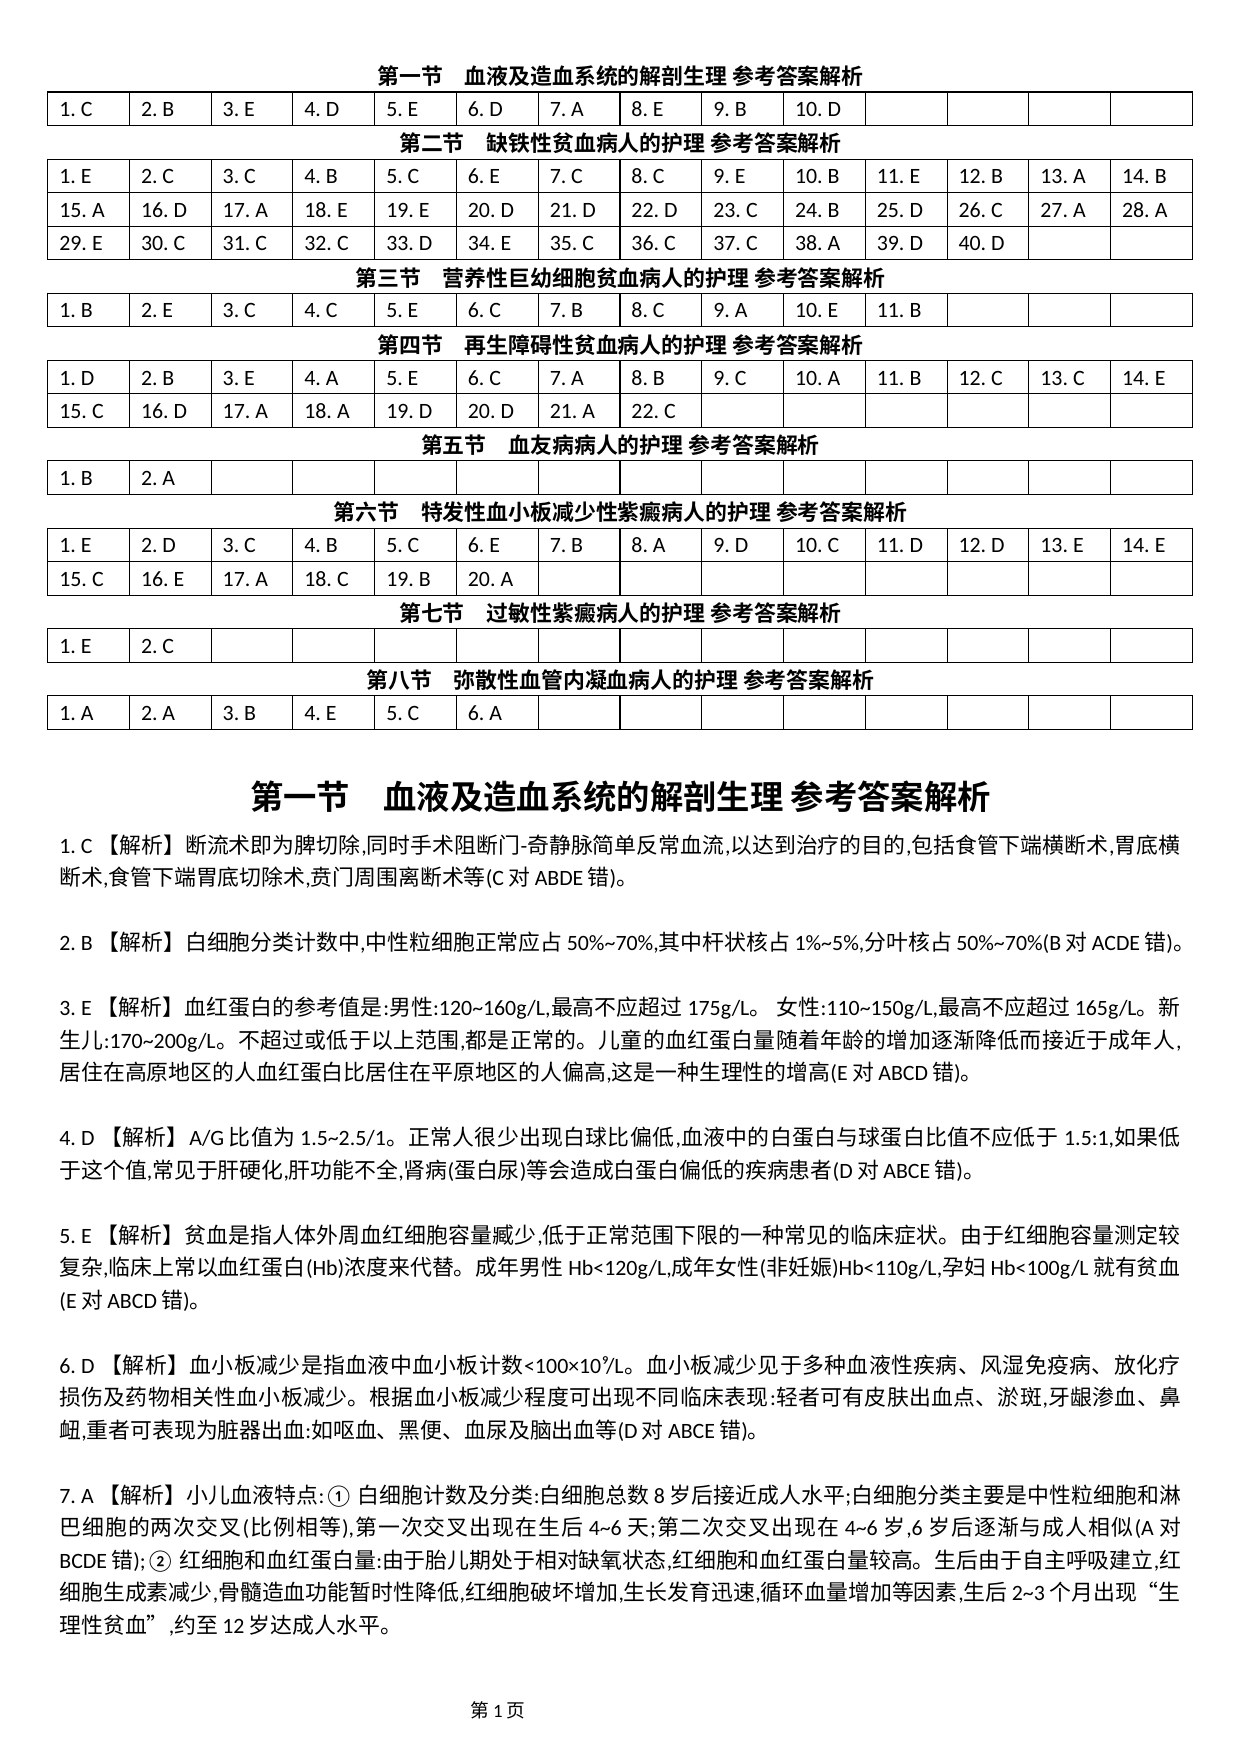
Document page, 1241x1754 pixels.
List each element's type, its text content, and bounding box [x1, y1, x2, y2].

table_header 1. B [48, 461, 129, 494]
table_header [1029, 629, 1110, 662]
table_cell 28. A [1111, 193, 1192, 226]
table_header [1029, 461, 1110, 494]
table_header [375, 461, 456, 494]
table_header [1029, 294, 1110, 326]
table_cell 39. D [866, 227, 947, 259]
table_cell [784, 562, 865, 594]
table_cell [702, 562, 783, 594]
table_cell [1029, 227, 1110, 259]
table_header [866, 629, 947, 662]
table_cell 21. D [539, 193, 619, 226]
table_header 1. E [48, 160, 129, 192]
table_header 6. E [457, 529, 538, 561]
table_header [948, 629, 1028, 662]
table_header 9. A [702, 294, 783, 326]
table_header 3. C [212, 160, 292, 192]
text 第四节 再生障碍性贫血病人的护理 参考答案解析 [59, 327, 1181, 360]
table_cell 31. C [212, 227, 292, 259]
table_header 10. A [784, 361, 865, 393]
table_header [539, 629, 619, 662]
table_cell [948, 562, 1028, 594]
table_header 8. C [621, 294, 701, 326]
table_header 1. E [48, 629, 129, 662]
table_cell [1029, 394, 1110, 427]
text 第一节 血液及造血系统的解剖生理 参考答案解析 [59, 59, 1181, 91]
table_cell 26. C [948, 193, 1028, 226]
text 4. D 【解析】A/G比值为1.5~2.5/1。正常人很少出现白球比偏低,血液中的白蛋白与球蛋白比值不应低于1.5:1,如果低于这个值,常见于肝硬化,肝功能不全,肾病(蛋白尿)等会造成白蛋白偏低的疾病患者(D对ABCE错)。 [59, 1120, 1181, 1185]
table_header 5. E [375, 361, 456, 393]
table_cell [948, 394, 1028, 427]
table_cell 19. B [375, 562, 456, 594]
table_header [457, 629, 538, 662]
table_header [948, 294, 1028, 326]
table_cell 15. C [48, 394, 129, 427]
table_header [784, 696, 865, 729]
table_header 3. B [212, 696, 292, 729]
text 6. D 【解析】血小板减少是指血液中血小板计数<100×10⁹/L。血小板减少见于多种血液性疾病、风湿免疫病、放化疗损伤及药物相关性血小板减少。根据血小板减少程度可出现不同临床表现:轻者可有皮肤出血点、淤斑,牙龈渗血、鼻衄,重者可表现为脏器出血:如呕血、黑便、血尿及脑出血等(D对ABCE错)。 [59, 1347, 1181, 1445]
table_header 14. E [1111, 361, 1192, 393]
table_header 8. C [621, 160, 701, 192]
table_cell [1029, 562, 1110, 594]
text 第三节 营养性巨幼细胞贫血病人的护理 参考答案解析 [59, 260, 1181, 293]
table_header [539, 696, 619, 729]
table_header 4. E [293, 696, 374, 729]
table_cell 22. D [621, 193, 701, 226]
table_header [1111, 294, 1192, 326]
table_header 3. C [212, 294, 292, 326]
table_cell 20. A [457, 562, 538, 594]
table_header 6. C [457, 294, 538, 326]
table_header [948, 461, 1028, 494]
table_cell 38. A [784, 227, 865, 259]
table_cell 33. D [375, 227, 456, 259]
table_header 8. E [621, 93, 701, 125]
table_cell 15. A [48, 193, 129, 226]
table_cell [539, 562, 619, 594]
table_header 1. A [48, 696, 129, 729]
table_header 4. D [293, 93, 374, 125]
text 7. A 【解析】小儿血液特点:①白细胞计数及分类:白细胞总数8岁后接近成人水平;白细胞分类主要是中性粒细胞和淋巴细胞的两次交叉(比例相等),第一次交叉出现在生后4~6天;第二次交叉出现在4~6岁,6岁后逐渐与成人相似(A对BCDE错);②红细胞和血红蛋白量:由于胎儿期处于相对缺氧状态,红细胞和血红蛋白量较高。生后由于自主呼吸建立,红细胞生成素减少,骨髓造血功能暂时性降低,红细胞破坏增加,生长发育迅速,循环血量增加等因素,生后2~3个月出现“生理性贫血”,约至12岁达成人水平。 [59, 1477, 1181, 1640]
table_header 11. E [866, 160, 947, 192]
table_cell 19. D [375, 394, 456, 427]
table_header 7. B [539, 529, 619, 561]
table_header [293, 629, 374, 662]
table_header 7. B [539, 294, 619, 326]
table_header [212, 461, 292, 494]
table_header 1. D [48, 361, 129, 393]
table_cell 27. A [1029, 193, 1110, 226]
table_header 14. E [1111, 529, 1192, 561]
table_header 4. B [293, 160, 374, 192]
table_cell 16. D [130, 193, 211, 226]
text 第八节 弥散性血管内凝血病人的护理 参考答案解析 [59, 663, 1181, 695]
table_header 3. C [212, 529, 292, 561]
table_header 1. E [48, 529, 129, 561]
table_header 7. A [539, 361, 619, 393]
table_header [1111, 629, 1192, 662]
table_cell 18. A [293, 394, 374, 427]
table_header 13. A [1029, 160, 1110, 192]
table_header 2. B [130, 361, 211, 393]
table_header [621, 629, 701, 662]
table_header 2. C [130, 160, 211, 192]
table_header [702, 629, 783, 662]
table_cell 36. C [621, 227, 701, 259]
text 第二节 缺铁性贫血病人的护理 参考答案解析 [59, 126, 1181, 158]
table_header 4. A [293, 361, 374, 393]
table_header 2. D [130, 529, 211, 561]
table_header 6. A [457, 696, 538, 729]
table_header 8. A [621, 529, 701, 561]
table_cell [1111, 394, 1192, 427]
table_header 5. E [375, 93, 456, 125]
table_header 12. B [948, 160, 1028, 192]
table_header 5. C [375, 696, 456, 729]
table_header [375, 629, 456, 662]
table_header [621, 461, 701, 494]
table_header 9. C [702, 361, 783, 393]
text 第五节 血友病病人的护理 参考答案解析 [59, 428, 1181, 460]
table_cell 24. B [784, 193, 865, 226]
table_cell 18. E [293, 193, 374, 226]
table_header 9. B [702, 93, 783, 125]
table_header 4. C [293, 294, 374, 326]
table_header [866, 461, 947, 494]
table_header 2. B [130, 93, 211, 125]
table_header [948, 93, 1028, 125]
table_cell 20. D [457, 394, 538, 427]
table_cell [1111, 562, 1192, 594]
table_header 9. E [702, 160, 783, 192]
table_header [457, 461, 538, 494]
table_cell 25. D [866, 193, 947, 226]
table_header [784, 461, 865, 494]
text 5. E 【解析】贫血是指人体外周血红细胞容量臧少,低于正常范围下限的一种常见的临床症状。由于红细胞容量测定较复杂,临床上常以血红蛋白(Hb)浓度来代替。成年男性Hb<120g/L,成年女性(非妊娠)Hb<110g/L,孕妇Hb<100g/L就有贫血(E对ABCD错)。 [59, 1217, 1181, 1315]
table_cell 16. D [130, 394, 211, 427]
table_header [293, 461, 374, 494]
table_header [1029, 696, 1110, 729]
table_header 11. D [866, 529, 947, 561]
table_header [948, 696, 1028, 729]
table_cell 32. C [293, 227, 374, 259]
table_cell [866, 394, 947, 427]
table_header 8. B [621, 361, 701, 393]
table_cell 20. D [457, 193, 538, 226]
table_cell 17. A [212, 193, 292, 226]
table_header [212, 629, 292, 662]
table_header 7. A [539, 93, 619, 125]
table_header 6. C [457, 361, 538, 393]
table_header 9. D [702, 529, 783, 561]
table_cell 37. C [702, 227, 783, 259]
table_cell 17. A [212, 394, 292, 427]
table_cell [866, 562, 947, 594]
table_cell [702, 394, 783, 427]
table_header [866, 93, 947, 125]
table_header 5. C [375, 160, 456, 192]
table_header 13. C [1029, 361, 1110, 393]
text 第一节 血液及造血系统的解剖生理 参考答案解析 [59, 762, 1181, 827]
table_header [539, 461, 619, 494]
table_header 14. B [1111, 160, 1192, 192]
table_cell 18. C [293, 562, 374, 594]
table_cell 40. D [948, 227, 1028, 259]
table_header 3. E [212, 93, 292, 125]
table_header 1. C [48, 93, 129, 125]
table_header [866, 696, 947, 729]
table_header 13. E [1029, 529, 1110, 561]
table_header [784, 629, 865, 662]
table_cell 30. C [130, 227, 211, 259]
table_cell [784, 394, 865, 427]
table_cell 34. E [457, 227, 538, 259]
table_header 6. E [457, 160, 538, 192]
table_header [1111, 696, 1192, 729]
table_header [1111, 461, 1192, 494]
table_cell [1111, 227, 1192, 259]
table_cell 16. E [130, 562, 211, 594]
table_cell 29. E [48, 227, 129, 259]
table_header [702, 696, 783, 729]
table_header 1. B [48, 294, 129, 326]
table_header 2. A [130, 461, 211, 494]
table_cell 15. C [48, 562, 129, 594]
table_cell 21. A [539, 394, 619, 427]
table_header [1111, 93, 1192, 125]
text 2. B 【解析】白细胞分类计数中,中性粒细胞正常应占50%~70%,其中杆状核占1%~5%,分叶核占50%~70%(B对ACDE错)。 [59, 925, 1181, 957]
table_cell 19. E [375, 193, 456, 226]
table_header 2. E [130, 294, 211, 326]
table_header 10. C [784, 529, 865, 561]
table_header 7. C [539, 160, 619, 192]
table_header 11. B [866, 294, 947, 326]
text 3. E 【解析】血红蛋白的参考值是:男性:120~160g/L,最高不应超过175g/L。 女性:110~150g/L,最高不应超过165g/L。新生儿:170~200g/L。不超过或低于以上范围,都是正常的。儿童的血红蛋白量随着年龄的增加逐渐降低而接近于成年人,居住在高原地区的人血红蛋白比居住在平原地区的人偏高,这是一种生理性的增高(E对ABCD错)。 [59, 990, 1181, 1087]
table_header 10. E [784, 294, 865, 326]
table_header 6. D [457, 93, 538, 125]
table_header [621, 696, 701, 729]
table_header 10. B [784, 160, 865, 192]
table_header 2. C [130, 629, 211, 662]
table_header [1029, 93, 1110, 125]
table_header 12. C [948, 361, 1028, 393]
table_cell 17. A [212, 562, 292, 594]
table_header 4. B [293, 529, 374, 561]
table_header 11. B [866, 361, 947, 393]
table_cell [621, 562, 701, 594]
table_cell 22. C [621, 394, 701, 427]
text 第七节 过敏性紫癜病人的护理 参考答案解析 [59, 596, 1181, 628]
table_header 3. E [212, 361, 292, 393]
text 第六节 特发性血小板减少性紫癜病人的护理 参考答案解析 [59, 495, 1181, 527]
table_header 5. C [375, 529, 456, 561]
table_cell 23. C [702, 193, 783, 226]
table_header 5. E [375, 294, 456, 326]
table_header [702, 461, 783, 494]
table_cell 35. C [539, 227, 619, 259]
table_header 2. A [130, 696, 211, 729]
table_header 10. D [784, 93, 865, 125]
text 1. C 【解析】断流术即为脾切除,同时手术阻断门-奇静脉简单反常血流,以达到治疗的目的,包括食管下端横断术,胃底横断术,食管下端胃底切除术,贲门周围离断术等(C对ABDE错)。 [59, 827, 1181, 892]
table_header 12. D [948, 529, 1028, 561]
